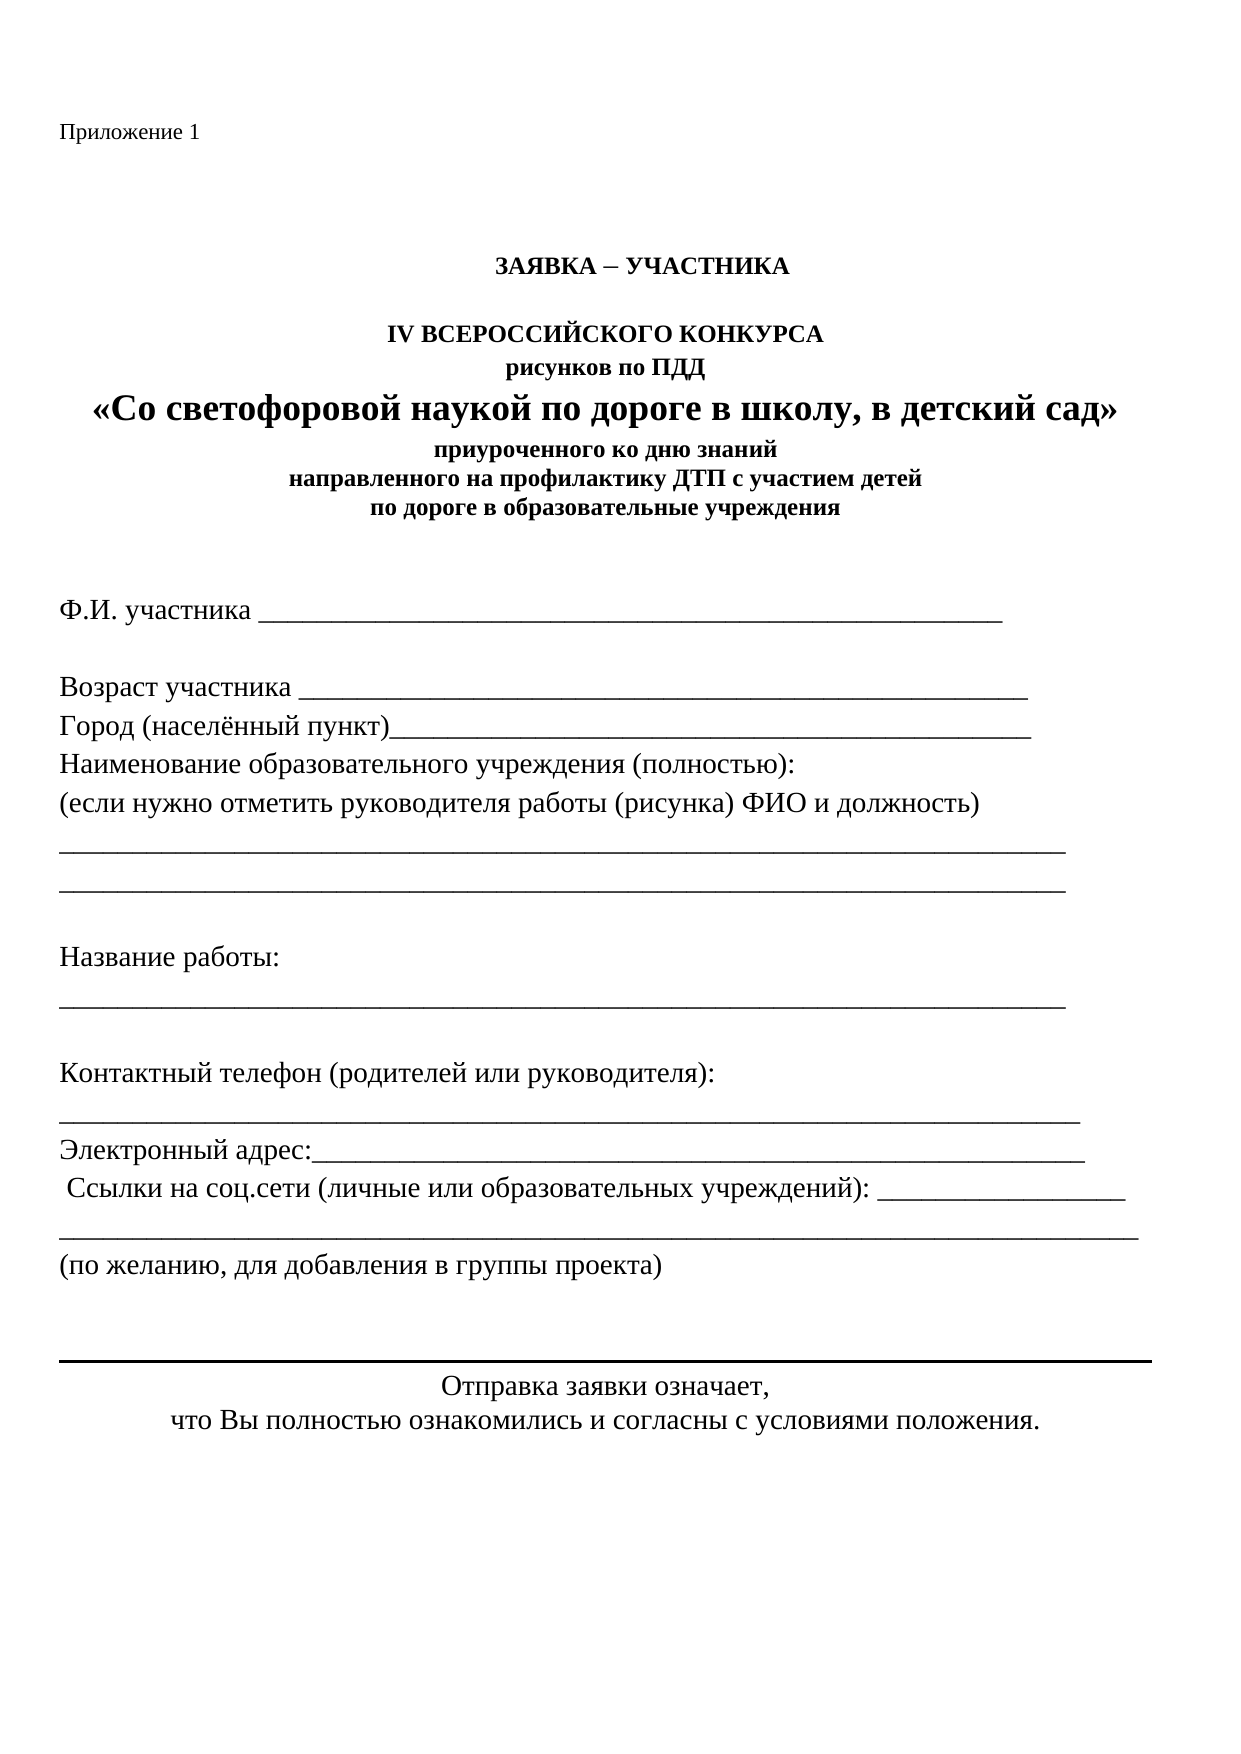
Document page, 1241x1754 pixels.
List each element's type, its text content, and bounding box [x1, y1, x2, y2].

text Ссылки на соц.сети (личные или образовательных учреждений): _________________ [59, 1170, 1152, 1204]
text Наименование образовательного учреждения (полностью): [59, 746, 1152, 780]
text _____________________________________________________________________ [59, 823, 1152, 857]
text Контактный телефон (родителей или руководителя): ______________________________________________________________________ [59, 1055, 1152, 1127]
text _____________________________________________________________________ [59, 862, 1152, 896]
text ЗАЯВКА – УЧАСТНИКА [59, 247, 1152, 281]
text рисунков по ПДД [59, 352, 1152, 381]
text по дороге в образовательные учреждения [59, 492, 1152, 521]
text IV ВСЕРОССИЙСКОГО КОНКУРСА [59, 319, 1152, 348]
text Город (населённый пункт)____________________________________________ [59, 708, 1152, 741]
text __________________________________________________________________________ [59, 1209, 1152, 1242]
text Электронный адрес:_____________________________________________________ [59, 1132, 1152, 1165]
text Название работы: _____________________________________________________________________ [59, 939, 1152, 1011]
text «Со светофоровой наукой по дороге в школу, в детский сад» [59, 385, 1152, 428]
text Ф.И. участника ___________________________________________________ [59, 592, 1152, 626]
text Отправка заявки означает, [59, 1368, 1152, 1402]
text (если нужно отметить руководителя работы (рисунка) ФИО и должность) [59, 785, 1152, 818]
text направленного на профилактику ДТП с участием детей [59, 463, 1152, 492]
text Возраст участника __________________________________________________ [59, 669, 1152, 703]
text приуроченного ко дню знаний [59, 434, 1152, 463]
text что Вы полностью ознакомились и согласны с условиями положения. [59, 1402, 1152, 1435]
text Приложение 1 [59, 118, 1152, 144]
text (по желанию, для добавления в группы проекта) [59, 1247, 1152, 1281]
